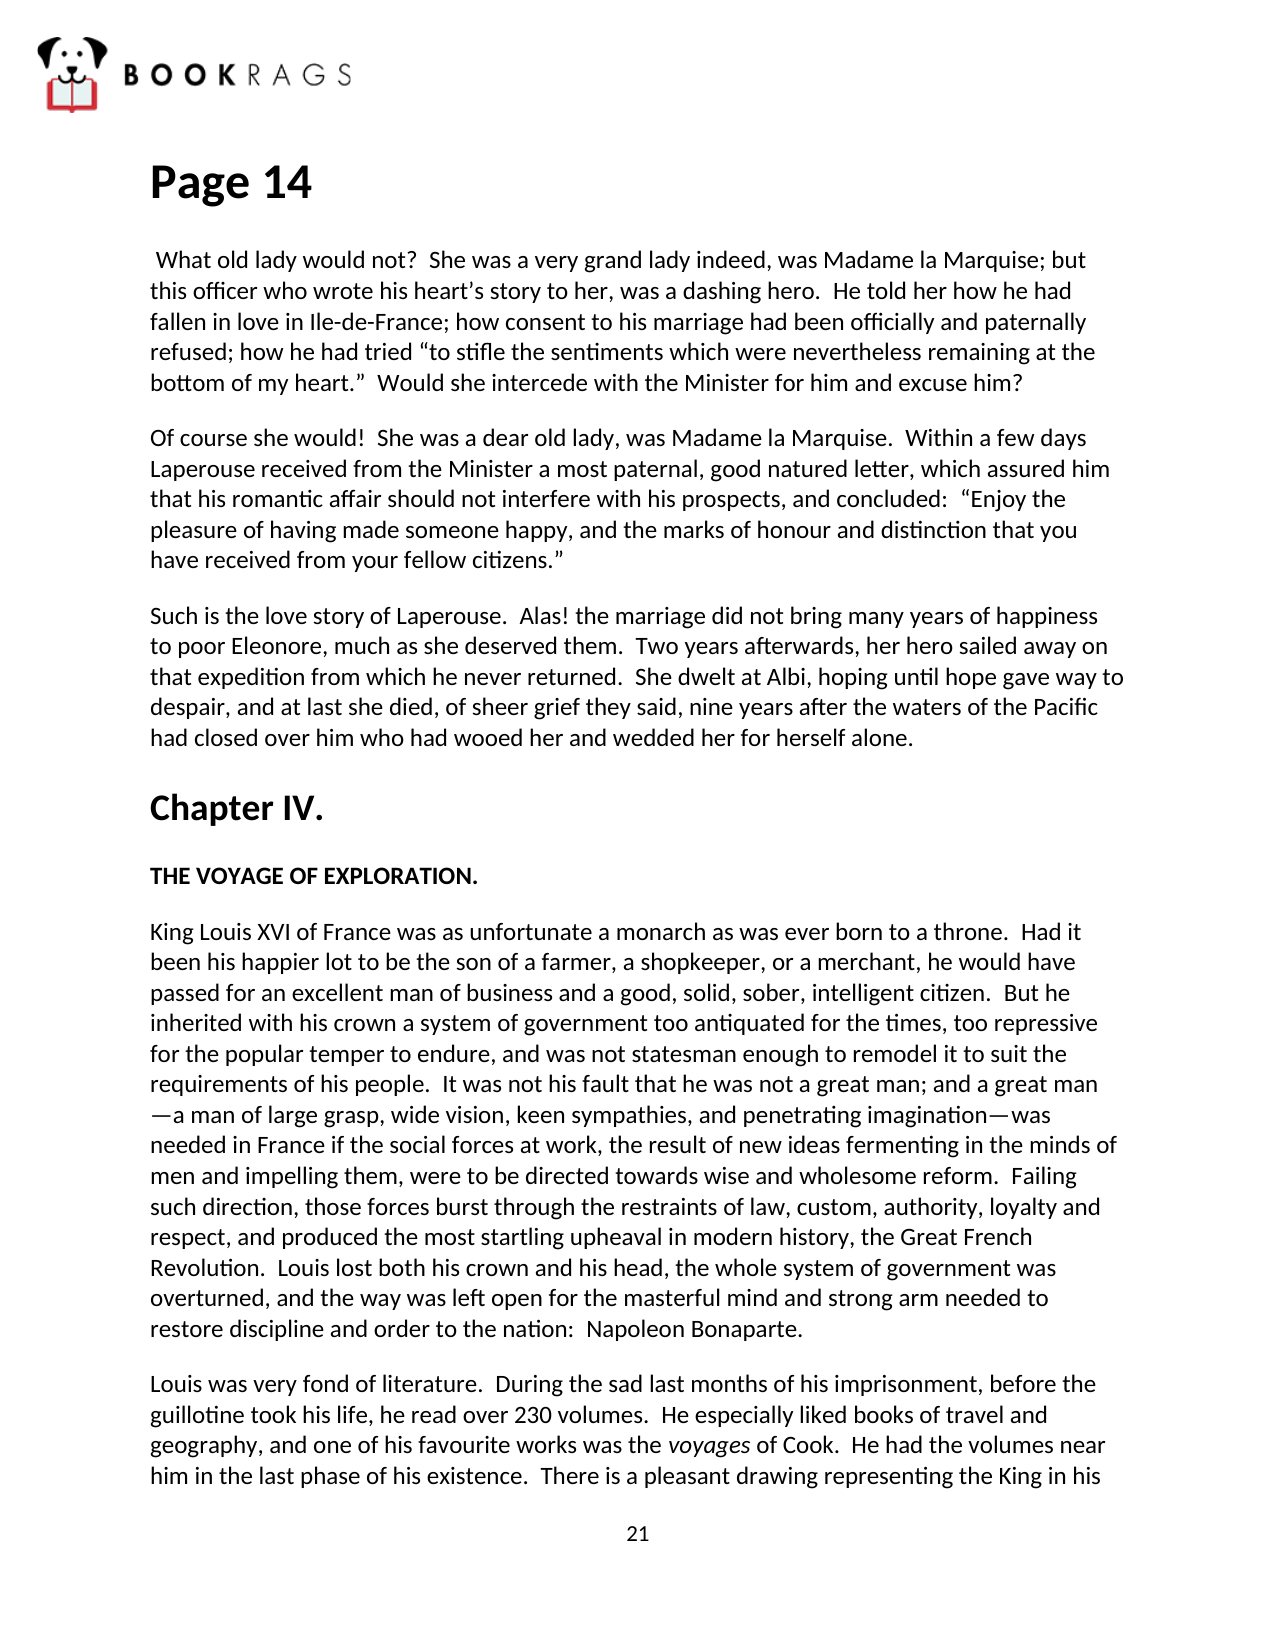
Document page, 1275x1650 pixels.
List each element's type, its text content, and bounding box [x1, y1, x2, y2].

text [150, 1368, 1125, 1490]
text What old lady would not? She was a very grand lady indeed, was Madame la Marquise; but this officer who wrote his heart’s story to her, was a dashing hero. He told her how he had fallen in love in Ile-de-France; how consent to his marriage had been officially and paternally refused; how he had tried “to stifle the sentiments which were nevertheless remaining at the bottom of my heart.” Would she intercede with the Minister for him and excuse him? [150, 244, 1125, 397]
text Of course she would! She was a dear old lady, was Madame la Marquise. Within a few days Laperouse received from the Minister a most paternal, good natured letter, which assured him that his romantic affair should not interfere with his prospects, and concluded: “Enjoy the pleasure of having made someone happy, and the marks of honour and distinction that you have received from your fellow citizens.” [150, 422, 1125, 575]
text King Louis XVI of France was as unfortunate a monarch as was ever born to a throne. Had it been his happier lot to be the son of a farmer, a shopkeeper, or a merchant, he would have passed for an excellent man of business and a good, solid, sober, intelligent citizen. But he inherited with his crown a system of government too antiquated for the times, too repressive for the popular temper to endure, and was not statesman enough to remodel it to suit the requirements of his people. It was not his fault that he was not a great man; and a great man—­a man of large grasp, wide vision, keen sympathies, and penetrating imagination—­was needed in France if the social forces at work, the result of new ideas fermenting in the minds of men and impelling them, were to be directed towards wise and wholesome reform. Failing such direction, those forces burst through the restraints of law, custom, authority, loyalty and respect, and produced the most startling upheaval in modern history, the Great French Revolution. Louis lost both his crown and his head, the whole system of government was overturned, and the way was left open for the masterful mind and strong arm needed to restore discipline and order to the nation: Napoleon Bonaparte. [150, 916, 1125, 1343]
text Chapter IV. [150, 783, 1125, 829]
picture [37, 37, 351, 113]
text Such is the love story of Laperouse. Alas! the marriage did not bring many years of happiness to poor Eleonore, much as she deserved them. Two years afterwards, her hero sailed away on that expedition from which he never returned. She dwelt at Albi, hoping until hope gave way to despair, and at last she died, of sheer grief they said, nine years after the waters of the Pacific had closed over him who had wooed her and wedded her for herself alone. [150, 600, 1125, 752]
text THE VOYAGE OF EXPLORATION. [150, 861, 1125, 891]
text Page 14 [150, 150, 1125, 211]
